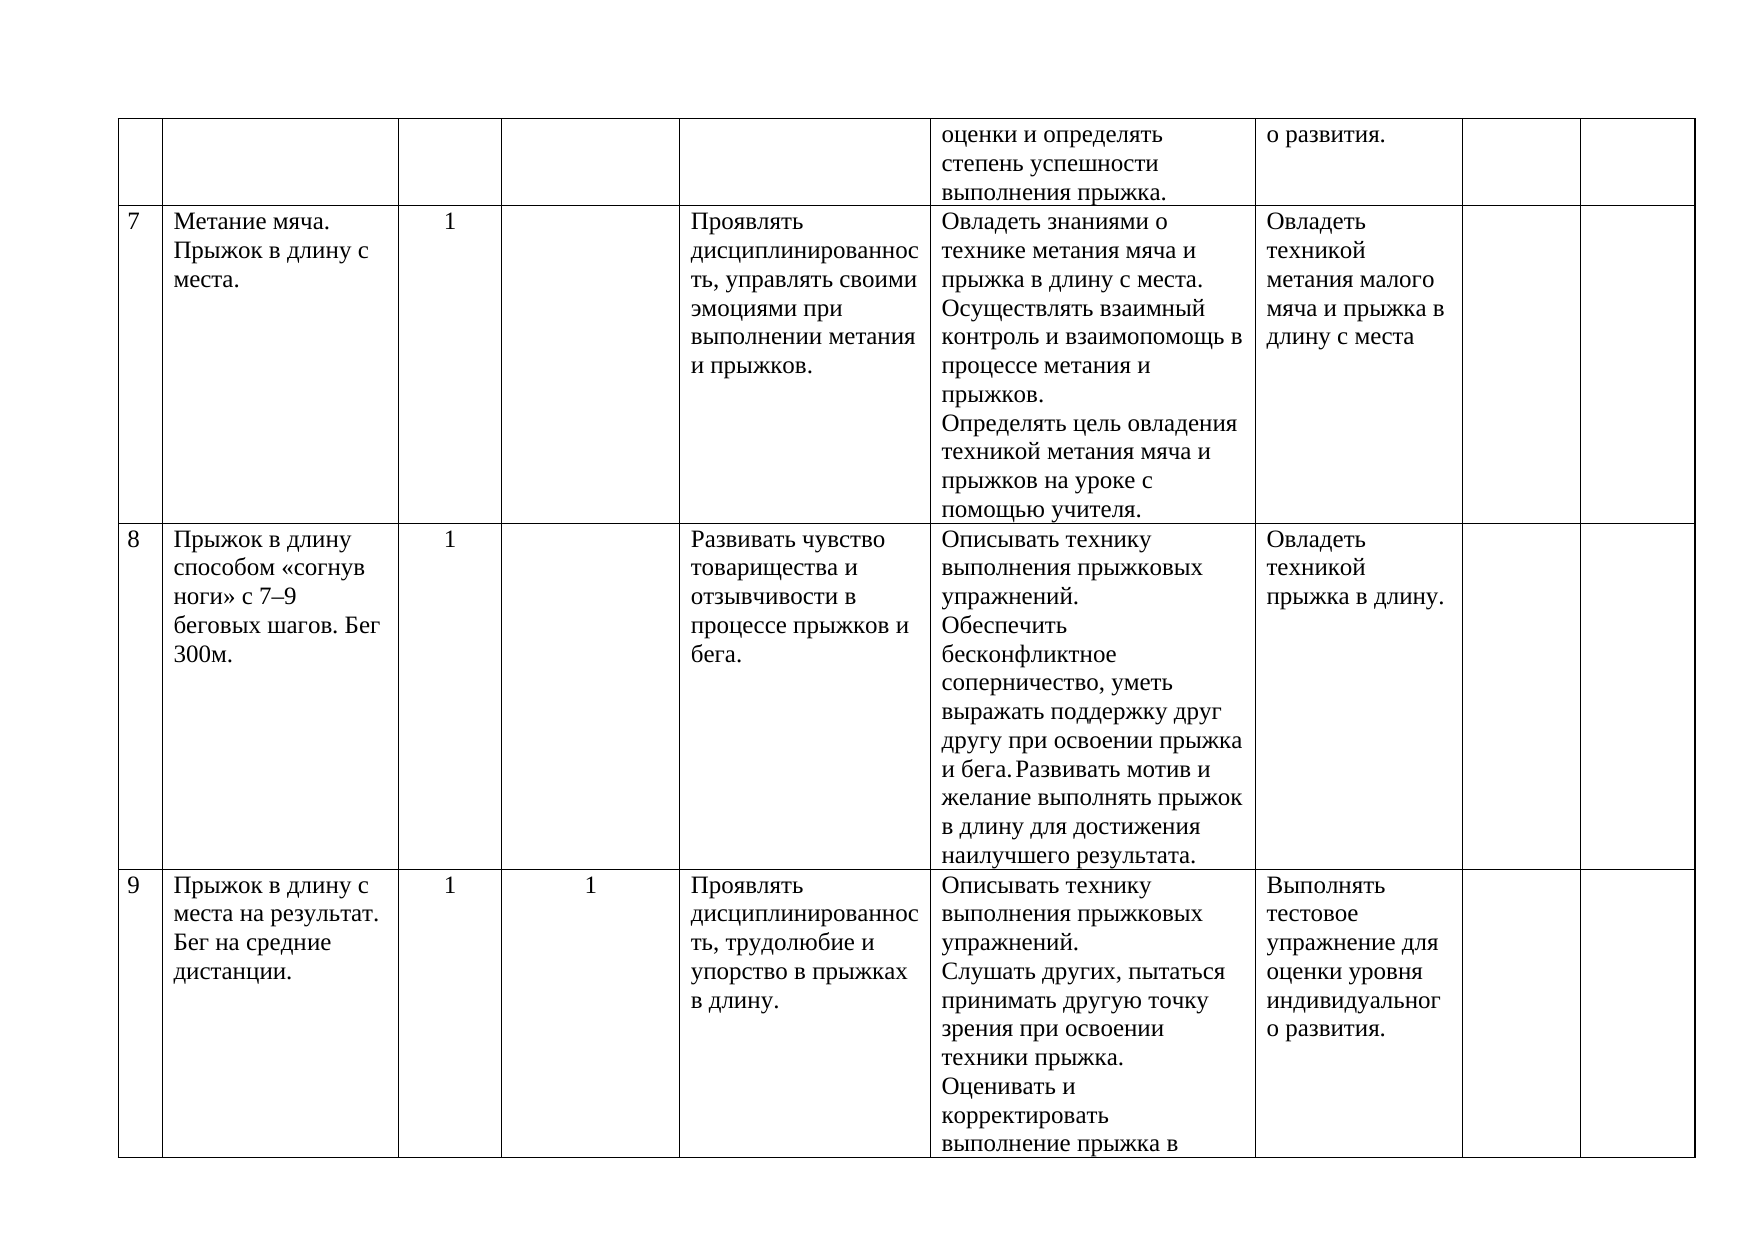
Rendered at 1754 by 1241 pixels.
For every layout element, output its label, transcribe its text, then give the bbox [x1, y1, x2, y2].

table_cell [163, 870, 398, 1157]
table_cell [119, 870, 162, 1157]
table_cell [1581, 524, 1694, 869]
table_cell 1 [399, 524, 501, 869]
table_cell 1 [399, 870, 501, 1157]
table_cell Овладеть знаниями о технике метания мяча и прыжка в длину с места. Осуществлять взаимный контроль и взаимопомощь в процессе метания и прыжков. Определять цель овладения техникой метания мяча и прыжков на уроке с помощью учителя. [931, 206, 1255, 523]
table_cell 1 [502, 870, 679, 1157]
table_cell [1463, 119, 1580, 205]
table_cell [931, 119, 1255, 205]
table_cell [163, 119, 398, 205]
table_cell Овладеть техникой прыжка в длину. [1256, 524, 1462, 869]
table_cell Прыжок в длину способом «согнув ноги» с 7–9 беговых шагов. Бег 300м. [163, 524, 398, 869]
table_cell [1463, 870, 1580, 1157]
table_cell [119, 524, 162, 869]
table_cell [502, 206, 679, 523]
table_cell [1463, 524, 1580, 869]
table_cell Овладеть техникой метания малого мяча и прыжка в длину с места [1256, 206, 1462, 523]
table_cell [1581, 119, 1694, 205]
table_cell 1 [502, 119, 679, 205]
table_cell 1 [399, 206, 501, 523]
table_cell [1581, 870, 1694, 1157]
table_cell Проявлять дисциплинированность, управлять своими эмоциями при выполнении метания и прыжков. [680, 206, 930, 523]
table_cell [1463, 206, 1580, 523]
table_cell Развивать чувство товарищества и отзывчивости в процессе прыжков и бега. [680, 524, 930, 869]
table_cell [680, 870, 930, 1157]
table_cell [680, 119, 930, 205]
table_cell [1256, 119, 1462, 205]
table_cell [931, 870, 1255, 1157]
table_cell Метание мяча. Прыжок в длину с места. [163, 206, 398, 523]
table_cell [119, 206, 162, 523]
table_cell Описывать технику выполнения прыжковых упражнений. Обеспечить бесконфликтное соперничество, уметь выражать поддержку друг другу при освоении прыжка и бега. Развивать мотив и желание выполнять прыжок в длину для достижения наилучшего результата. [931, 524, 1255, 869]
table_cell [1581, 206, 1694, 523]
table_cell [1256, 870, 1462, 1157]
table_cell [119, 119, 162, 205]
table_cell 1 [399, 119, 501, 205]
table_cell [502, 524, 679, 869]
